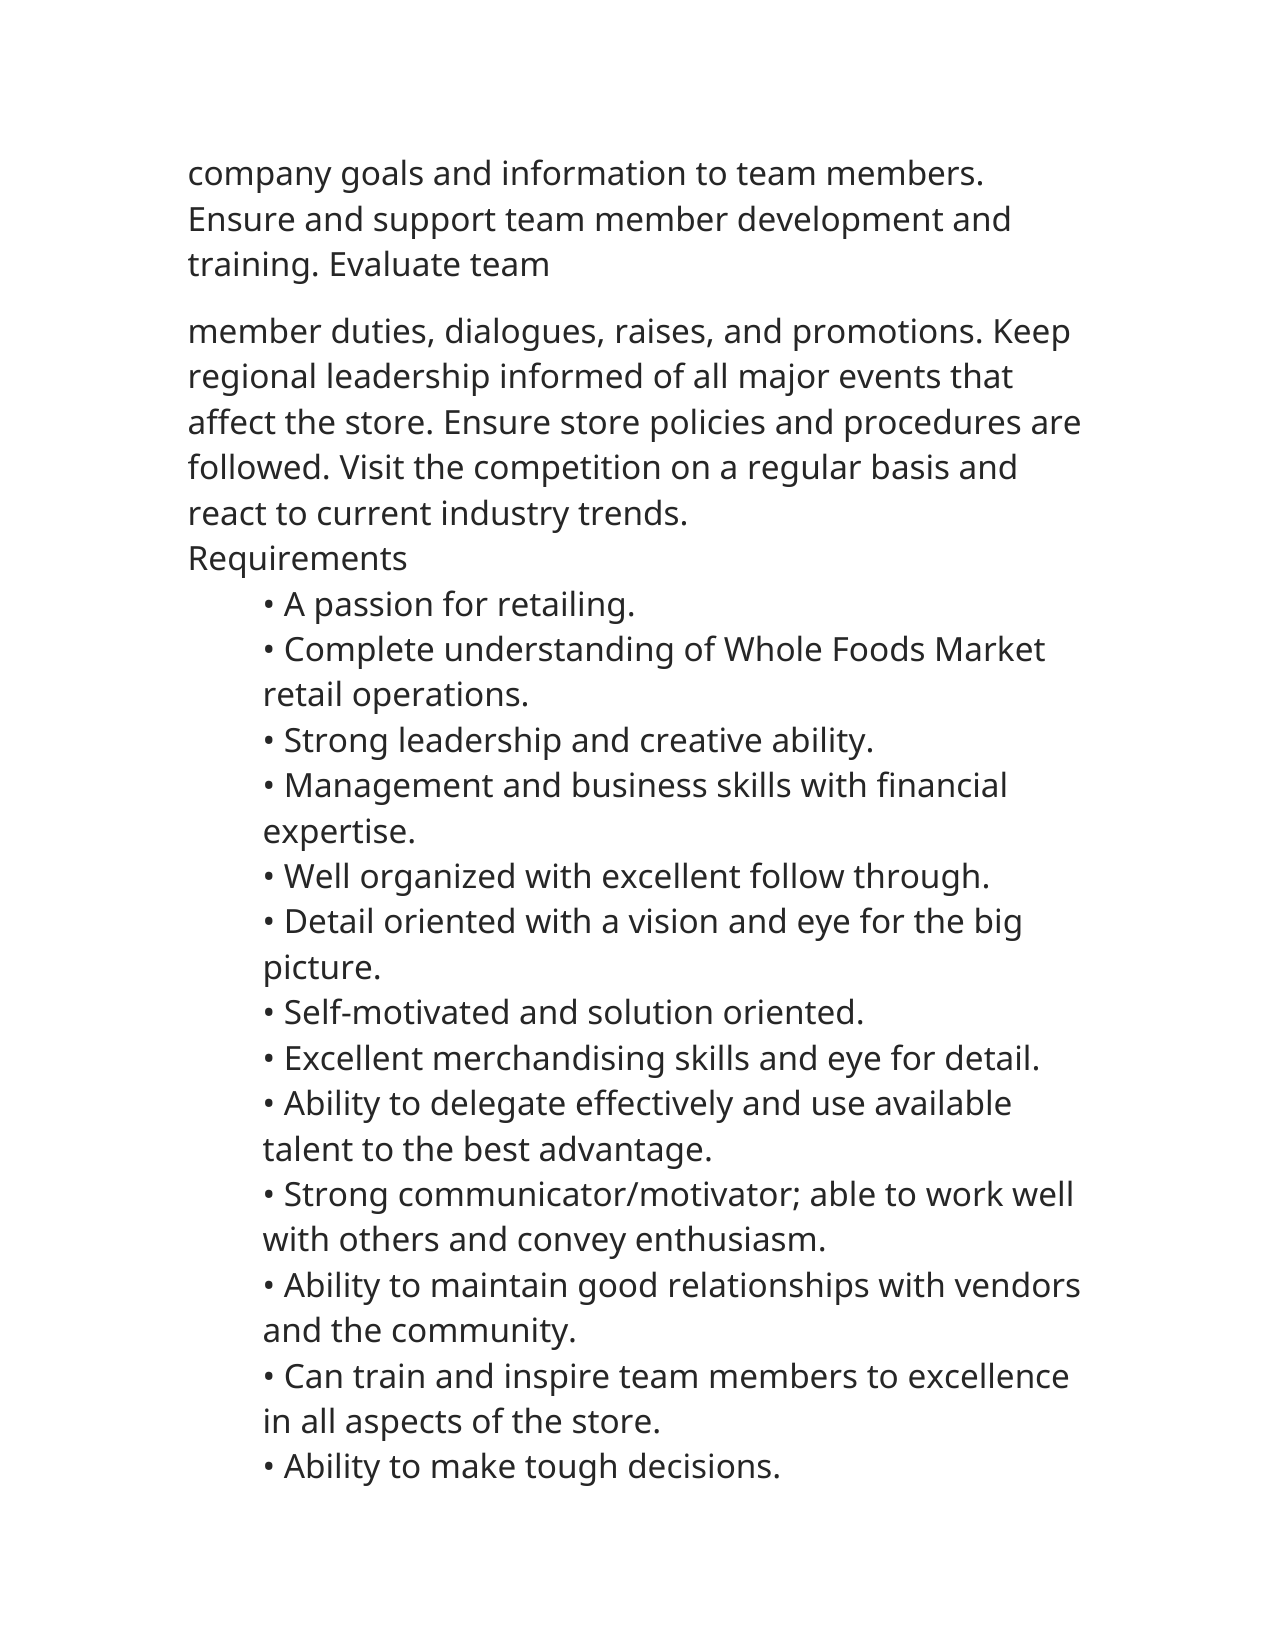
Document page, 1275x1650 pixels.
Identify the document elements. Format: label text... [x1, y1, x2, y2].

list • Complete understanding of Whole Foods Market retail operations. [187, 626, 1087, 717]
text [187, 150, 1087, 286]
list • Well organized with excellent follow through. [187, 853, 1087, 898]
list • Ability to delegate effectively and use available talent to the best advantage. [187, 1080, 1087, 1171]
list • A passion for retailing. [187, 580, 1087, 626]
list • Ability to make tough decisions. [187, 1443, 1087, 1489]
text Requirements [187, 535, 1087, 580]
list • Excellent merchandising skills and eye for detail. [187, 1034, 1087, 1080]
list • Detail oriented with a vision and eye for the big picture. [187, 898, 1087, 989]
list • Self-motivated and solution oriented. [187, 989, 1087, 1034]
list • Strong communicator/motivator; able to work well with others and convey enthusiasm. [187, 1171, 1087, 1262]
list • Strong leadership and creative ability. [187, 717, 1087, 762]
list • Management and business skills with financial expertise. [187, 762, 1087, 853]
list • Can train and inspire team members to excellence in all aspects of the store. [187, 1352, 1087, 1443]
list • Ability to maintain good relationships with vendors and the community. [187, 1262, 1087, 1352]
text member duties, dialogues, raises, and promotions. Keep regional leadership informed of all major events that affect the store. Ensure store policies and procedures are followed. Visit the competition on a regular basis and react to current industry trends. [187, 308, 1087, 535]
